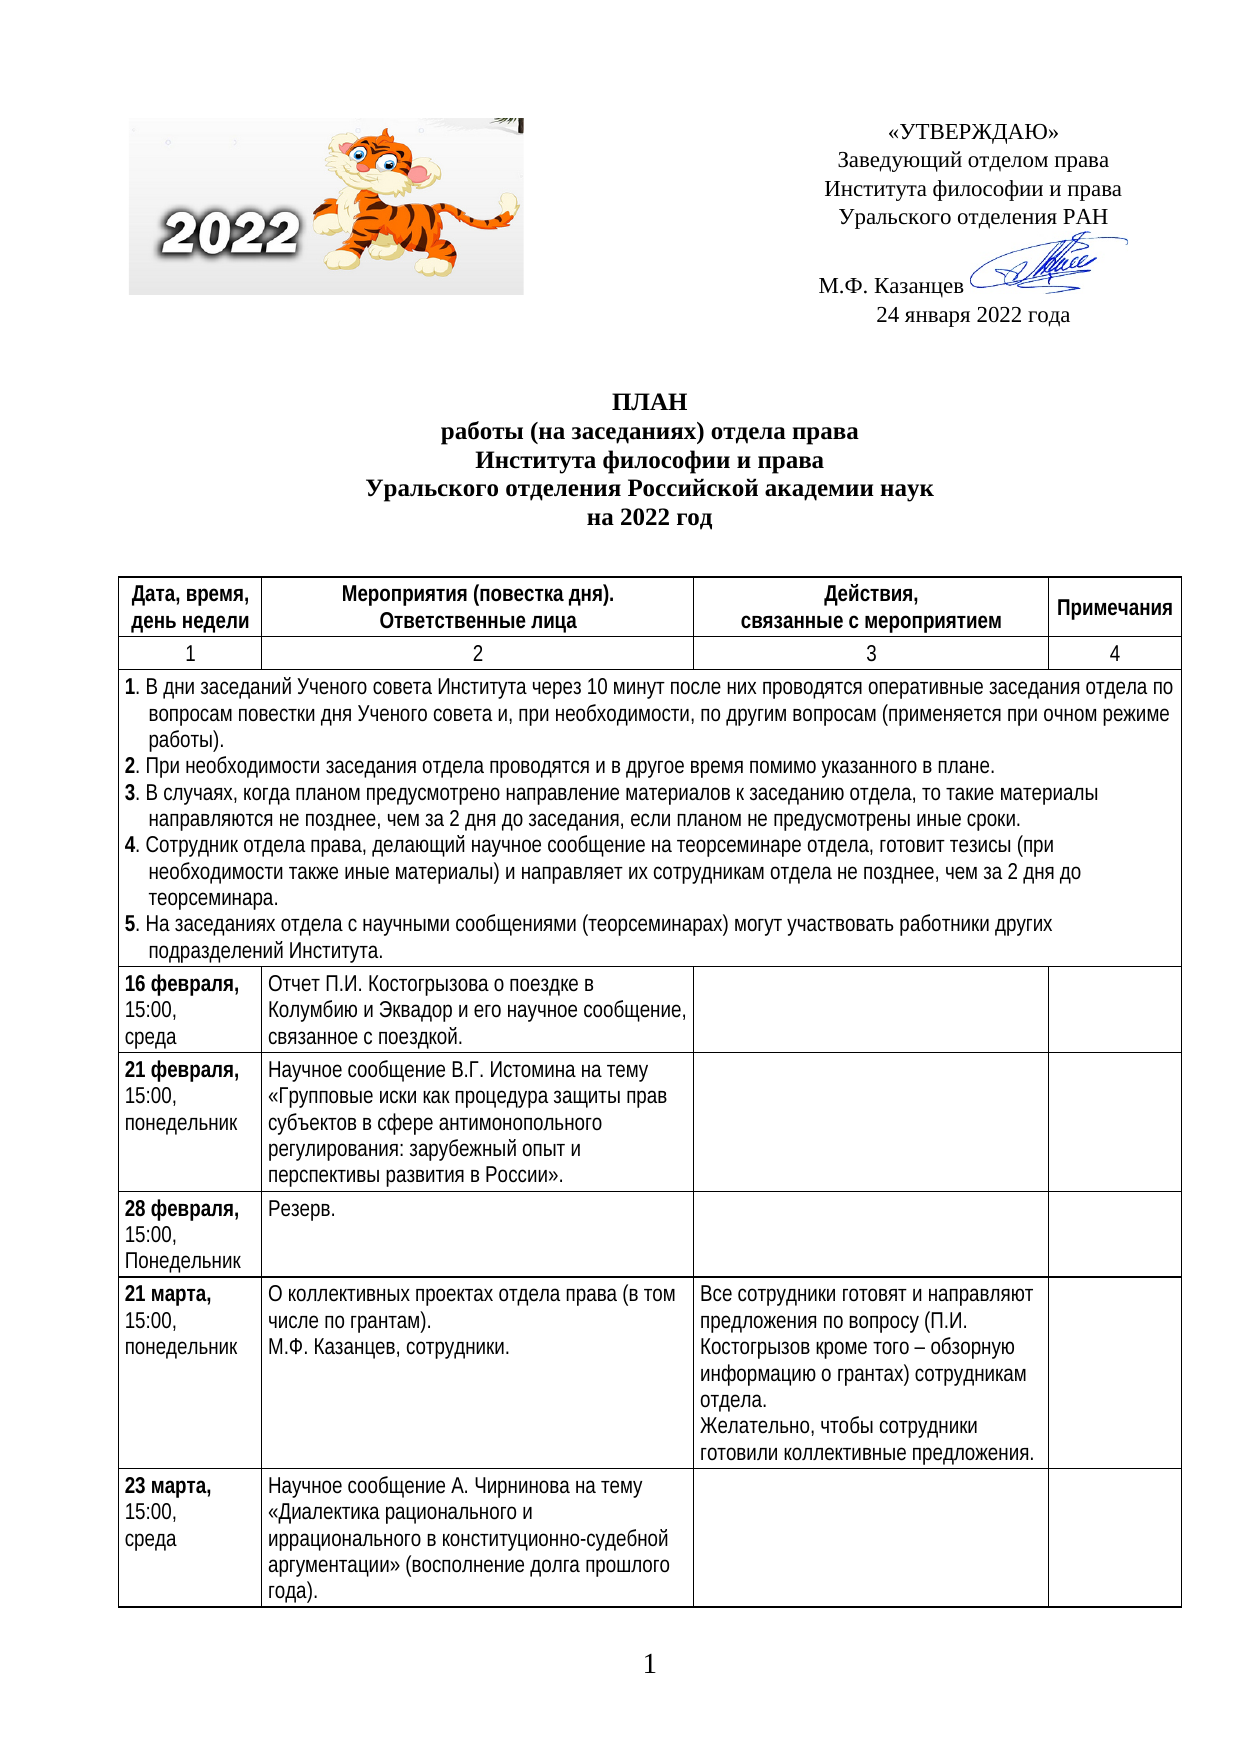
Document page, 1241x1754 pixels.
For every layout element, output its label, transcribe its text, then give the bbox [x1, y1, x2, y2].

table_cell Резерв. [262, 1192, 693, 1276]
text ПЛАН [118, 387, 1181, 416]
picture [128, 118, 524, 295]
table_cell 23 марта, 15:00, среда [119, 1469, 261, 1606]
text Уральского отделения Российской академии наук [118, 473, 1181, 502]
table_header Мероприятия (повестка дня). Ответственные лица [262, 578, 693, 636]
picture [970, 231, 1129, 294]
table_cell [1049, 1278, 1181, 1468]
table_cell 28 февраля, 15:00, Понедельник [119, 1192, 261, 1276]
text Института философии и права [118, 445, 1181, 473]
table_cell [1049, 1192, 1181, 1276]
table_cell Научное сообщение В.Г. Истомина на тему «Групповые иски как процедура защиты прав субъектов в сфере антимонопольного регулирования: зарубежный опыт и перспективы развития в России». [262, 1053, 693, 1191]
table_cell 4 [1049, 637, 1181, 669]
table_cell Отчет П.И. Костогрызова о поездке в Колумбию и Эквадор и его научное сообщение, связанное с поездкой. [262, 967, 693, 1052]
table_cell [1049, 1053, 1181, 1191]
table_cell [694, 1053, 1048, 1191]
table_header Примечания [1049, 578, 1181, 636]
table_cell 21 марта, 15:00, понедельник [119, 1278, 261, 1468]
table_cell 21 февраля, 15:00, понедельник [119, 1053, 261, 1191]
table_cell [694, 967, 1048, 1052]
table_cell [1049, 967, 1181, 1052]
table_cell [1049, 1469, 1181, 1606]
table_cell Научное сообщение А. Чирнинова на тему «Диалектика рационального и иррационального в конституционно-судебной аргументации» (восполнение долга прошлого года). [262, 1469, 693, 1606]
table_cell 1. В дни заседаний Ученого совета Института через 10 минут после них проводятся оперативные заседания отдела по вопросам повестки дня Ученого совета и, при необходимости, по другим вопросам (применяется при очном режиме работы). 2. При необходимости заседания отдела проводятся и в другое время помимо указанного в плане. 3. В случаях, когда планом предусмотрено направление материалов к заседанию отдела, то такие материалы направляются не позднее, чем за 2 дня до заседания, если планом не предусмотрены иные сроки. 4. Сотрудник отдела права, делающий научное сообщение на теорсеминаре отдела, готовит тезисы (при необходимости также иные материалы) и направляет их сотрудникам отдела не позднее, чем за 2 дня до теорсеминара. 5. На заседаниях отдела с научными сообщениями (теорсеминарах) могут участвовать работники других подразделений Института. [119, 670, 1181, 966]
text работы (на заседаниях) отдела права [118, 416, 1181, 445]
text на 2022 год [118, 502, 1181, 531]
table_cell 2 [262, 637, 693, 669]
table_header Действия, связанные с мероприятием [694, 578, 1048, 636]
table_header Дата, время, день недели [119, 578, 261, 636]
table_cell Все сотрудники готовят и направляют предложения по вопросу (П.И. Костогрызов кроме того – обзорную информацию о грантах) сотрудникам отдела. Желательно, чтобы сотрудники готовили коллективные предложения. [694, 1278, 1048, 1468]
table_cell 1 [119, 637, 261, 669]
table_header [114, 118, 765, 330]
table_cell О коллективных проектах отдела права (в том числе по грантам). М.Ф. Казанцев, сотрудники. [262, 1278, 693, 1468]
table_cell [694, 1469, 1048, 1606]
table_header «УТВЕРЖДАЮ» Заведующий отделом права Института философии и права Уральского отделения РАН М.Ф. Казанцев 24 января 2022 года [765, 118, 1181, 330]
table_cell [694, 1192, 1048, 1276]
table_cell 16 февраля, 15:00, среда [119, 967, 261, 1052]
table_cell 3 [694, 637, 1048, 669]
